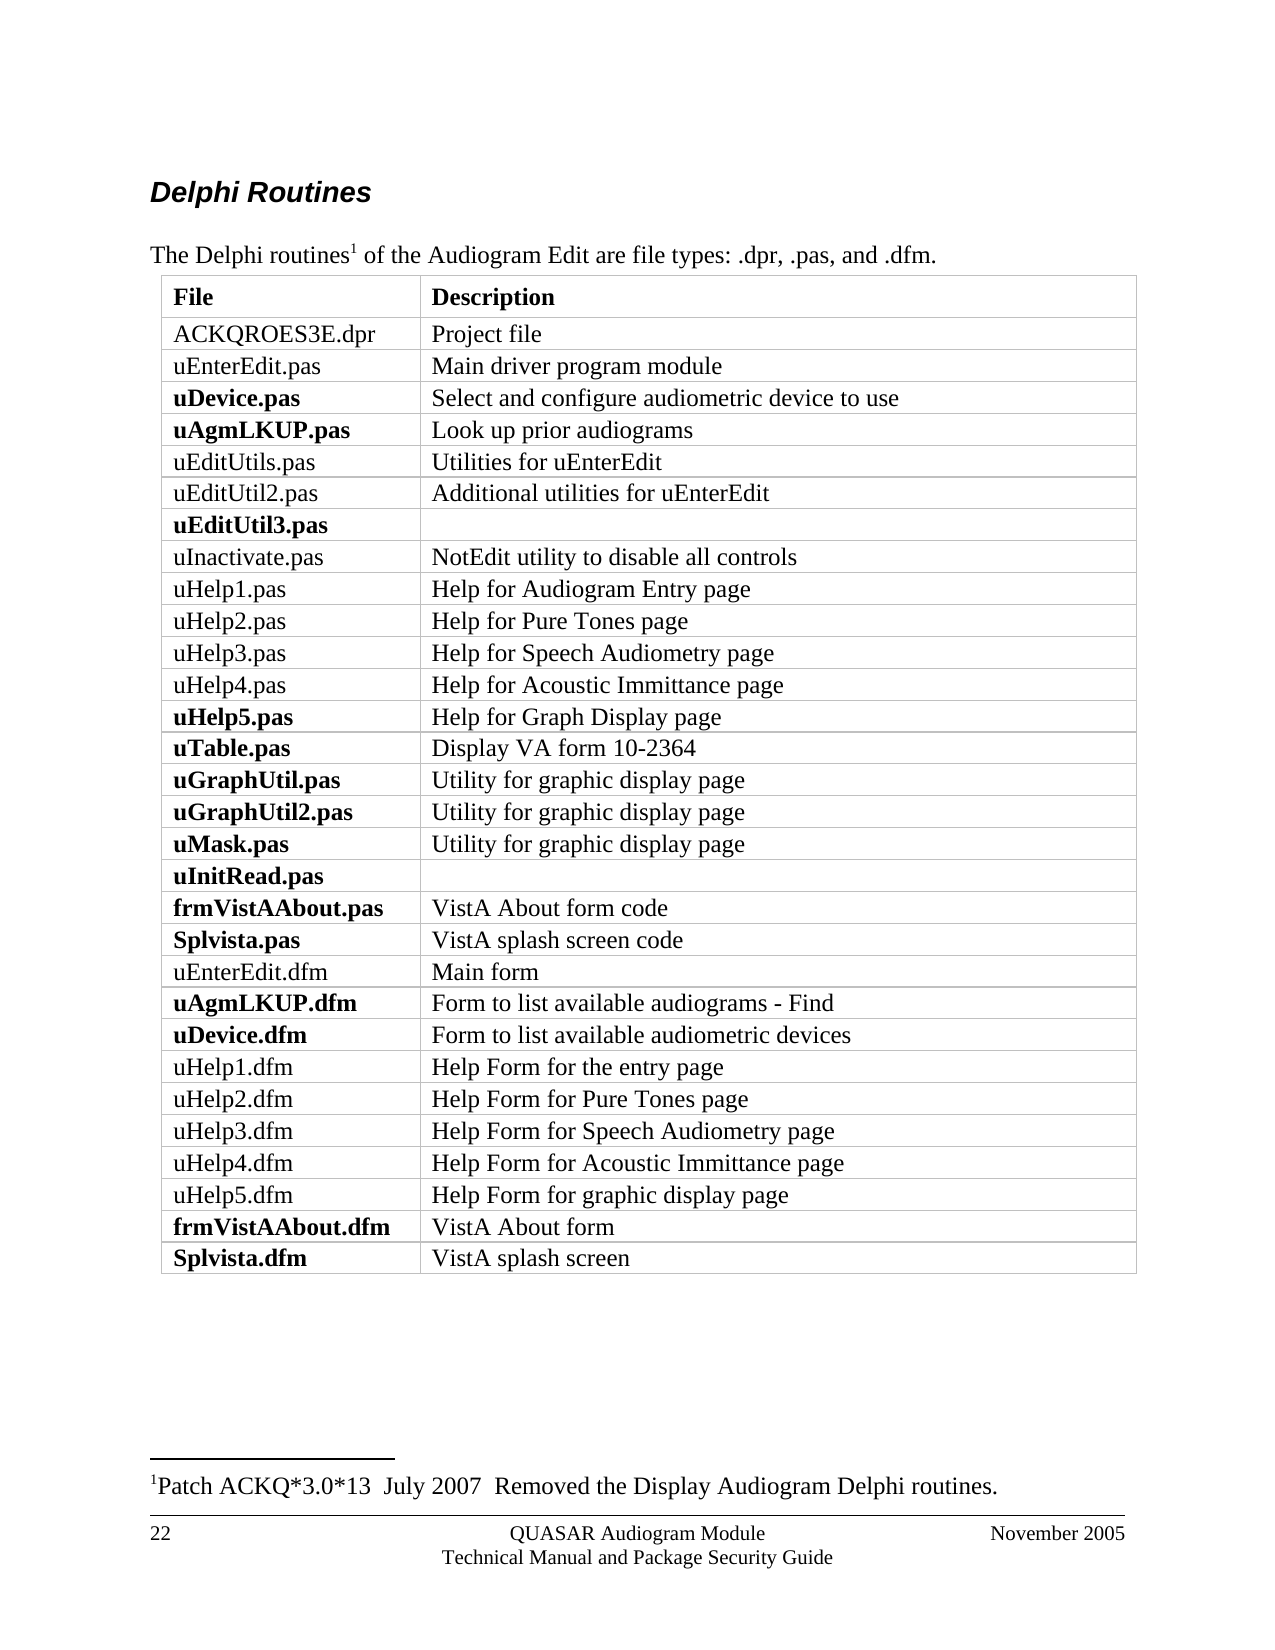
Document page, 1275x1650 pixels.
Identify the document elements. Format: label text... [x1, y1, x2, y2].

table_cell uGraphUtil.pas [162, 764, 420, 795]
table_cell uHelp2.dfm [162, 1083, 420, 1114]
table_cell uHelp3.dfm [162, 1115, 420, 1146]
table_cell Look up prior audiograms [421, 414, 1136, 444]
table_cell uHelp4.dfm [162, 1147, 420, 1178]
table_cell uHelp5.dfm [162, 1179, 420, 1209]
table_cell Utilities for uEnterEdit [421, 446, 1136, 476]
table_cell Project file [421, 318, 1136, 349]
table_cell Splvista.dfm [162, 1243, 420, 1273]
subtitle Routines [150, 175, 1125, 208]
table_cell uTable.pas [162, 733, 420, 763]
table_cell splash screen [421, 1243, 1136, 1273]
table_cell uInitRead.pas [162, 860, 420, 891]
table_cell uHelp1.dfm [162, 1051, 420, 1082]
table_cell uEnterEdit.dfm [162, 956, 420, 986]
table_cell Help Form for the entry page [421, 1051, 1136, 1082]
table_cell VistA About form [421, 1211, 1136, 1241]
table_cell uGraphUtil2.pas [162, 796, 420, 827]
table_cell NotEdit utility to disable all controls [421, 541, 1136, 572]
table_cell uHelp5.pas [162, 701, 420, 731]
table_cell splash screen code [421, 924, 1136, 954]
table_cell Main driver program module [421, 350, 1136, 381]
table_cell uHelp2.pas [162, 605, 420, 636]
table_header Description [421, 276, 1136, 317]
table_cell frmVistAAbout.dfm [162, 1211, 420, 1241]
table_cell Help for Graph Display page [421, 701, 1136, 731]
table_cell uAgmLKUP.pas [162, 414, 420, 444]
table_cell uHelp4.pas [162, 669, 420, 699]
text The routines of the Audiogram Edit are file types: .dpr, .pas, and .dfm. [150, 240, 1125, 268]
table_cell Help for Audiogram Entry page [421, 573, 1136, 604]
table_cell uDevice.dfm [162, 1019, 420, 1050]
table_cell uDevice.pas [162, 382, 420, 413]
table_cell Help Form for graphic display page [421, 1179, 1136, 1209]
table_header File [162, 276, 420, 317]
table_cell Additional utilities for uEnterEdit [421, 478, 1136, 508]
table_cell ACKQROES3E.dpr [162, 318, 420, 349]
table_cell Help Form for Acoustic Immittance page [421, 1147, 1136, 1178]
table_cell [421, 509, 1136, 540]
table_cell frmVistAAbout.pas [162, 892, 420, 923]
table_cell VistA About form code [421, 892, 1136, 923]
table_cell uEditUtil2.pas [162, 478, 420, 508]
table_cell uHelp1.pas [162, 573, 420, 604]
table_cell Utility for graphic display page [421, 828, 1136, 859]
table_cell Main form [421, 956, 1136, 986]
table_cell uInactivate.pas [162, 541, 420, 572]
table_cell Help for Acoustic Immittance page [421, 669, 1136, 699]
table_cell uEnterEdit.pas [162, 350, 420, 381]
table_cell Form to list available audiograms - Find [421, 988, 1136, 1018]
table_cell Help Form for Pure Tones page [421, 1083, 1136, 1114]
table_cell Utility for graphic display page [421, 764, 1136, 795]
table_cell Utility for graphic display page [421, 796, 1136, 827]
table_cell Form to list available audiometric devices [421, 1019, 1136, 1050]
table_cell Select and configure audiometric device to use [421, 382, 1136, 413]
table_cell form 10-2364 [421, 733, 1136, 763]
table_cell Help Form for Speech Audiometry page [421, 1115, 1136, 1146]
table_cell Help for Pure Tones page [421, 605, 1136, 636]
table_cell [421, 860, 1136, 891]
table_cell uEditUtils.pas [162, 446, 420, 476]
table_cell uHelp3.pas [162, 637, 420, 668]
table_cell Help for Speech Audiometry page [421, 637, 1136, 668]
table_cell uEditUtil3.pas [162, 509, 420, 540]
table_cell uAgmLKUP.dfm [162, 988, 420, 1018]
table_cell Splvista.pas [162, 924, 420, 954]
table_cell uMask.pas [162, 828, 420, 859]
